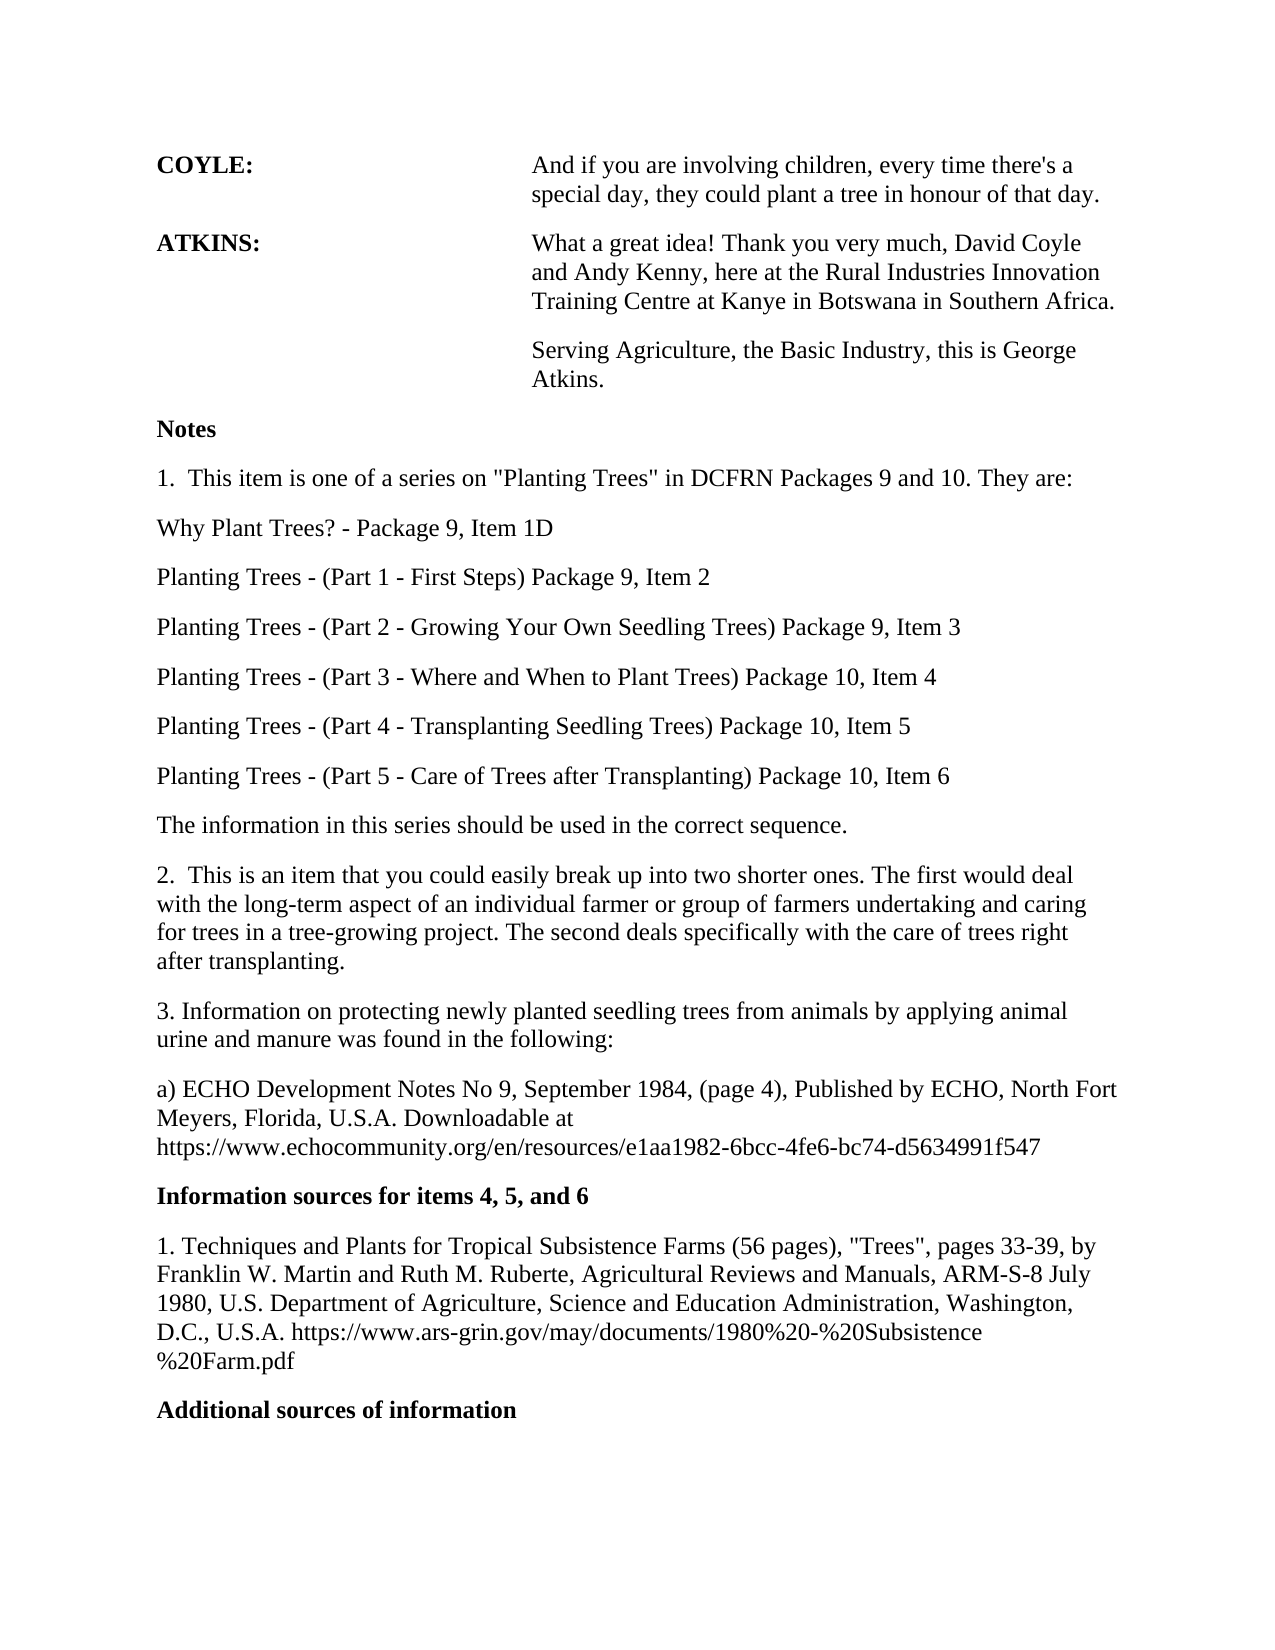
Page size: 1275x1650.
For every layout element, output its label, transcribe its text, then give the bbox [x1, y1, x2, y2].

text Information sources for items 4, 5, and 6 [156, 1181, 1118, 1210]
text Why Plant Trees? - Package 9, Item 1D [156, 513, 1118, 542]
text 3. Information on protecting newly planted seedling trees from animals by applying animal urine and manure was found in the following: [156, 996, 1118, 1053]
text ATKINS: What a great idea! Thank you very much, David Coyle and Andy Kenny, here at the Rural Industries Innovation Training Centre at Kanye in Botswana in Southern Africa. [156, 228, 1118, 314]
text The information in this series should be used in the correct sequence. [156, 810, 1118, 839]
text COYLE: And if you are involving children, every time there's a special day, they could plant a tree in honour of that day. [156, 150, 1118, 207]
text 2. This is an item that you could easily break up into two shorter ones. The first would deal with the long-term aspect of an individual farmer or group of farmers undertaking and caring for trees in a tree-growing project. The second deals specifically with the care of trees right after transplanting. [156, 860, 1118, 975]
text Notes [156, 414, 1118, 442]
text Planting Trees - (Part 1 - First Steps) Package 9, Item 2 [156, 562, 1118, 591]
text Serving Agriculture, the Basic Industry, this is George Atkins. [531, 335, 1118, 393]
text Planting Trees - (Part 5 - Care of Trees after Transplanting) Package 10, Item 6 [156, 761, 1118, 789]
text Planting Trees - (Part 2 - Growing Your Own Seedling Trees) Package 9, Item 3 [156, 612, 1118, 641]
text Planting Trees - (Part 3 - Where and When to Plant Trees) Package 10, Item 4 [156, 662, 1118, 690]
text 1. This item is one of a series on "Planting Trees" in DCFRN Packages 9 and 10. They are: [156, 463, 1118, 492]
text 1. Techniques and Plants for Tropical Subsistence Farms (56 pages), "Trees", pages 33-39, by Franklin W. Martin and Ruth M. Ruberte, Agricultural Reviews and Manuals, ARM-S-8 July 1980, U.S. Department of Agriculture, Science and Education Administration, Washington, D.C., U.S.A. https://www.ars-grin.gov/may/documents/1980%20-%20Subsistence%20Farm.pdf [156, 1231, 1118, 1374]
text Planting Trees - (Part 4 - Transplanting Seedling Trees) Package 10, Item 5 [156, 711, 1118, 740]
text a) ECHO Development Notes No 9, September 1984, (page 4), Published by ECHO, North Fort Meyers, Florida, U.S.A. Downloadable at https://www.echocommunity.org/en/resources/e1aa1982-6bcc-4fe6-bc74-d5634991f547 [156, 1074, 1118, 1160]
text Additional sources of information [156, 1395, 1118, 1424]
